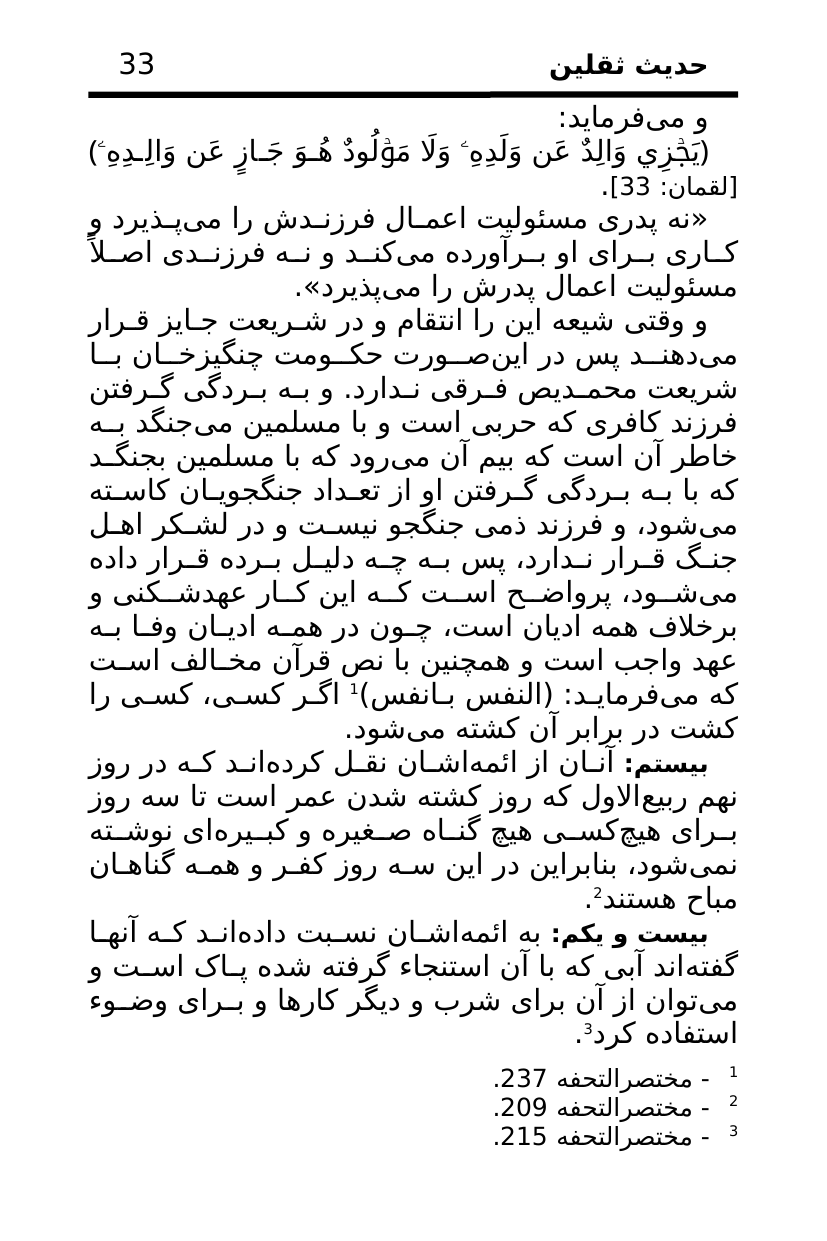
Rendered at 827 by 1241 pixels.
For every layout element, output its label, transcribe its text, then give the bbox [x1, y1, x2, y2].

text «نه پدری مسئولیت اعمال فرزندش را می‌پذیرد و کاری برای او برآورده می‌کند و نه فرزندی اصلاً مسئولیت اعمال پدرش را می‌پذیرد». [89, 202, 738, 304]
text و وقتی شیعه این را انتقام و در شریعت جایز قرار می‌دهند پس در این‌صورت حکومت چنگیزخان با شریعت محمدیص فرقی ندارد. و به بردگی گرفتن فرزند کافری که حربی است و با مسلمین می‌جنگد به ‌خاطر آن است که بیم آن می‌رود که با مسلمین بجنگد که با به بردگی گرفتن او از تعداد جنگجویان کاسته می‌شود، و فرزند ذمی جنگجو نیست و در لشکر اهل جنگ قرار ندارد، پس به چه دلیل برده قرار داده می‌شود، پرواضح است که این کار عهدشکنی و برخلاف همه ادیان است، چون در همه ادیان وفا به عهد واجب است و همچنین با نص قرآن مخالف است که می‌فرماید: (النفس بانفس) اگر کسی، کسی را کشت در برابر آن کشته می‌شود. [89, 304, 738, 745]
text ﴿يَجۡزِي وَالِدٌ عَن وَلَدِهِۦ وَلَا مَوۡلُودٌ هُوَ جَازٍ عَن وَالِدِهِۦ﴾ [لقمان: 33]. [89, 134, 738, 202]
text بیستم: آنان از ائمه‌اشان نقل کرده‌اند که در روز نهم ربیع‌الاول که روز کشته شدن عمر است تا سه روز برای هیچ‌کسی هیچ گناه صغیره و کبیره‌ای نوشته نمی‌شود، بنابراین در این سه روز کفر و همه گناهان مباح هستند. [89, 745, 738, 915]
text و می‌‌فرماید: [89, 100, 738, 134]
text بیست و یکم: به ائمه‌اشان نسبت داده‌اند که آنها گفته‌اند آبی که با آن استنجاء گرفته شده پاک است و می‌توان از آن برای شرب و دیگر کارها و برای وضوء استفاده کرد. [89, 915, 738, 1051]
